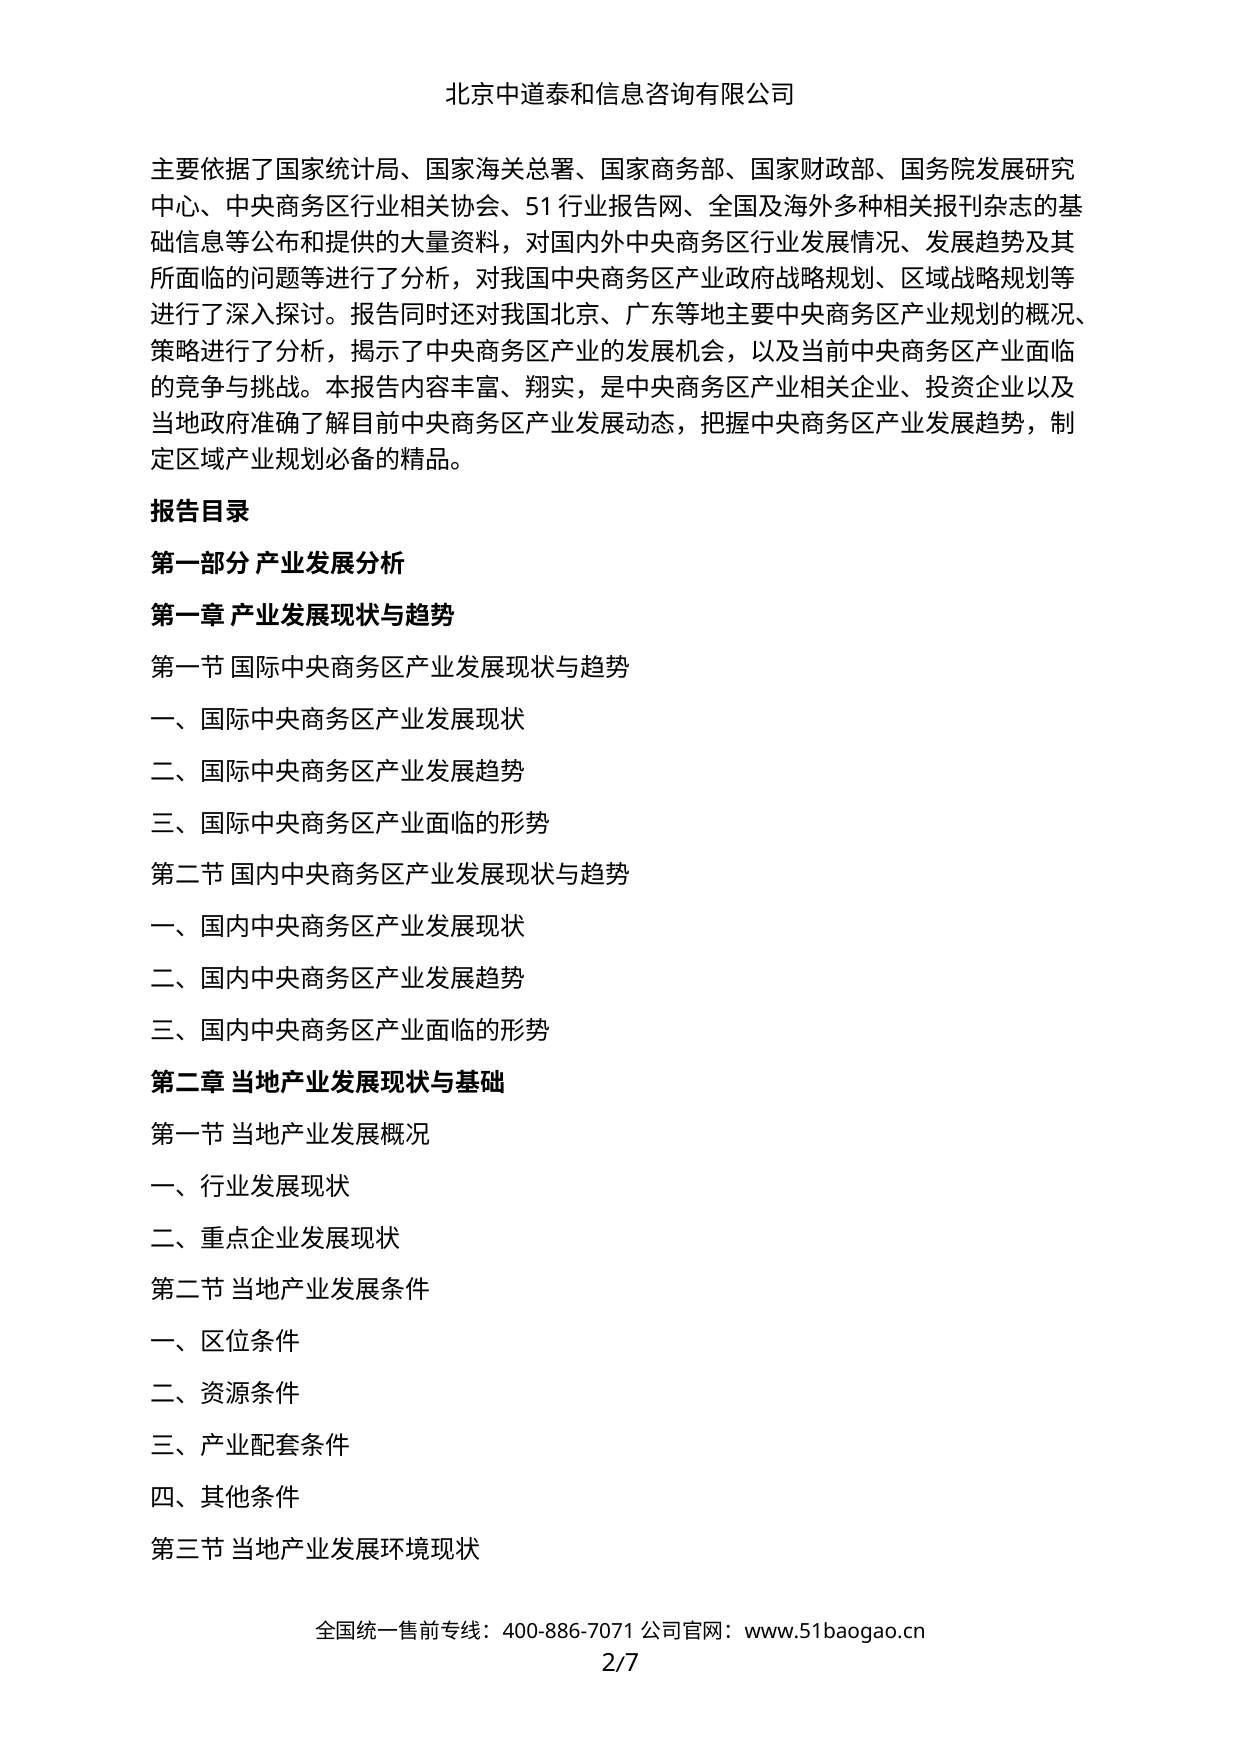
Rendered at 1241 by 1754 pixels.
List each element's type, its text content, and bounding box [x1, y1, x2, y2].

text 第三节 当地产业发展环境现状 [150, 1529, 1090, 1566]
text 报告目录 [150, 492, 1090, 528]
text 一、行业发展现状 [150, 1166, 1090, 1202]
text 第二节 国内中央商务区产业发展现状与趋势 [150, 855, 1090, 891]
text 第一部分 产业发展分析 [150, 544, 1090, 580]
text 第二节 当地产业发展条件 [150, 1270, 1090, 1306]
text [150, 150, 1090, 476]
text 三、国内中央商务区产业面临的形势 [150, 1011, 1090, 1047]
text 第二章 当地产业发展现状与基础 [150, 1062, 1090, 1099]
text 一、国内中央商务区产业发展现状 [150, 907, 1090, 943]
text 四、其他条件 [150, 1477, 1090, 1514]
text 二、国际中央商务区产业发展趋势 [150, 751, 1090, 787]
text 一、国际中央商务区产业发展现状 [150, 699, 1090, 736]
text 三、国际中央商务区产业面临的形势 [150, 803, 1090, 839]
text 二、重点企业发展现状 [150, 1218, 1090, 1254]
text 二、国内中央商务区产业发展趋势 [150, 959, 1090, 995]
text 第一节 当地产业发展概况 [150, 1114, 1090, 1151]
text 二、资源条件 [150, 1374, 1090, 1410]
text 一、区位条件 [150, 1322, 1090, 1358]
text 第一章 产业发展现状与趋势 [150, 596, 1090, 632]
text 三、产业配套条件 [150, 1426, 1090, 1462]
text 第一节 国际中央商务区产业发展现状与趋势 [150, 647, 1090, 684]
